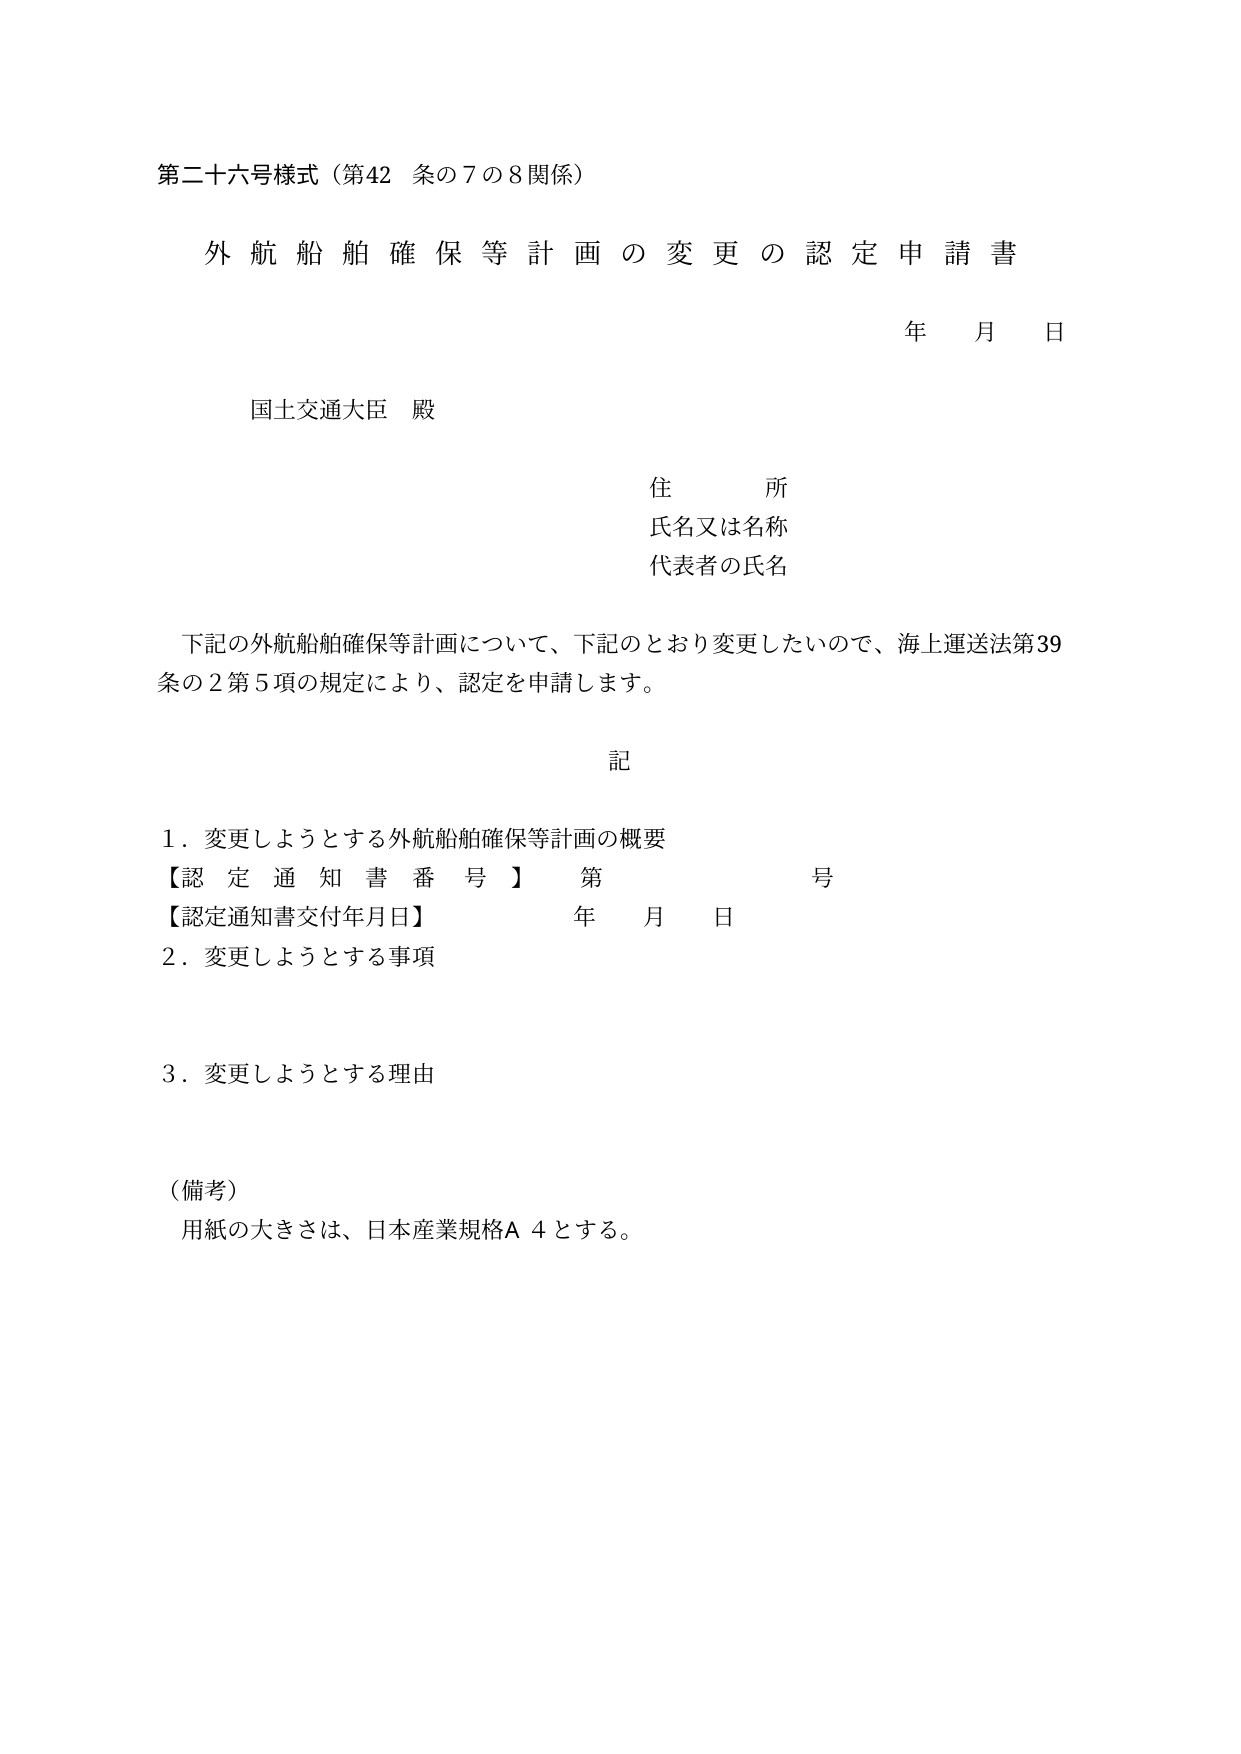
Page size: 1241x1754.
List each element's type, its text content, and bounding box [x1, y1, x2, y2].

text 国土交通大臣 殿 [158, 389, 1083, 428]
text ３．変更しようとする理由 [158, 1053, 1083, 1092]
text 代表者の氏名 [158, 545, 788, 584]
text 氏名又は名称 [158, 506, 788, 545]
text 住 所 [158, 467, 788, 506]
text 用紙の大きさは、日本産業規格A４とする。 [158, 1209, 1083, 1248]
text 下記の外航船舶確保等計画について、下記のとおり変更したいので、海上運送法第39条の２第５項の規定により、認定を申請します。 [158, 623, 1083, 701]
text 第二十六号様式（第42条の７の８関係） [158, 154, 1083, 193]
text １．変更しようとする外航船舶確保等計画の概要 [158, 818, 1083, 857]
text （備考） [158, 1170, 1083, 1209]
text 年 月 日 [158, 311, 1066, 349]
text ２．変更しようとする事項 [158, 936, 1083, 974]
text 外航船舶確保等計画の変更の認定申請書 [158, 232, 1083, 271]
text 【認定通知書番号】 第 号 [158, 857, 1083, 896]
text 【認定通知書交付年月日】 年 月 日 [158, 896, 1083, 936]
text 記 [158, 740, 1083, 779]
